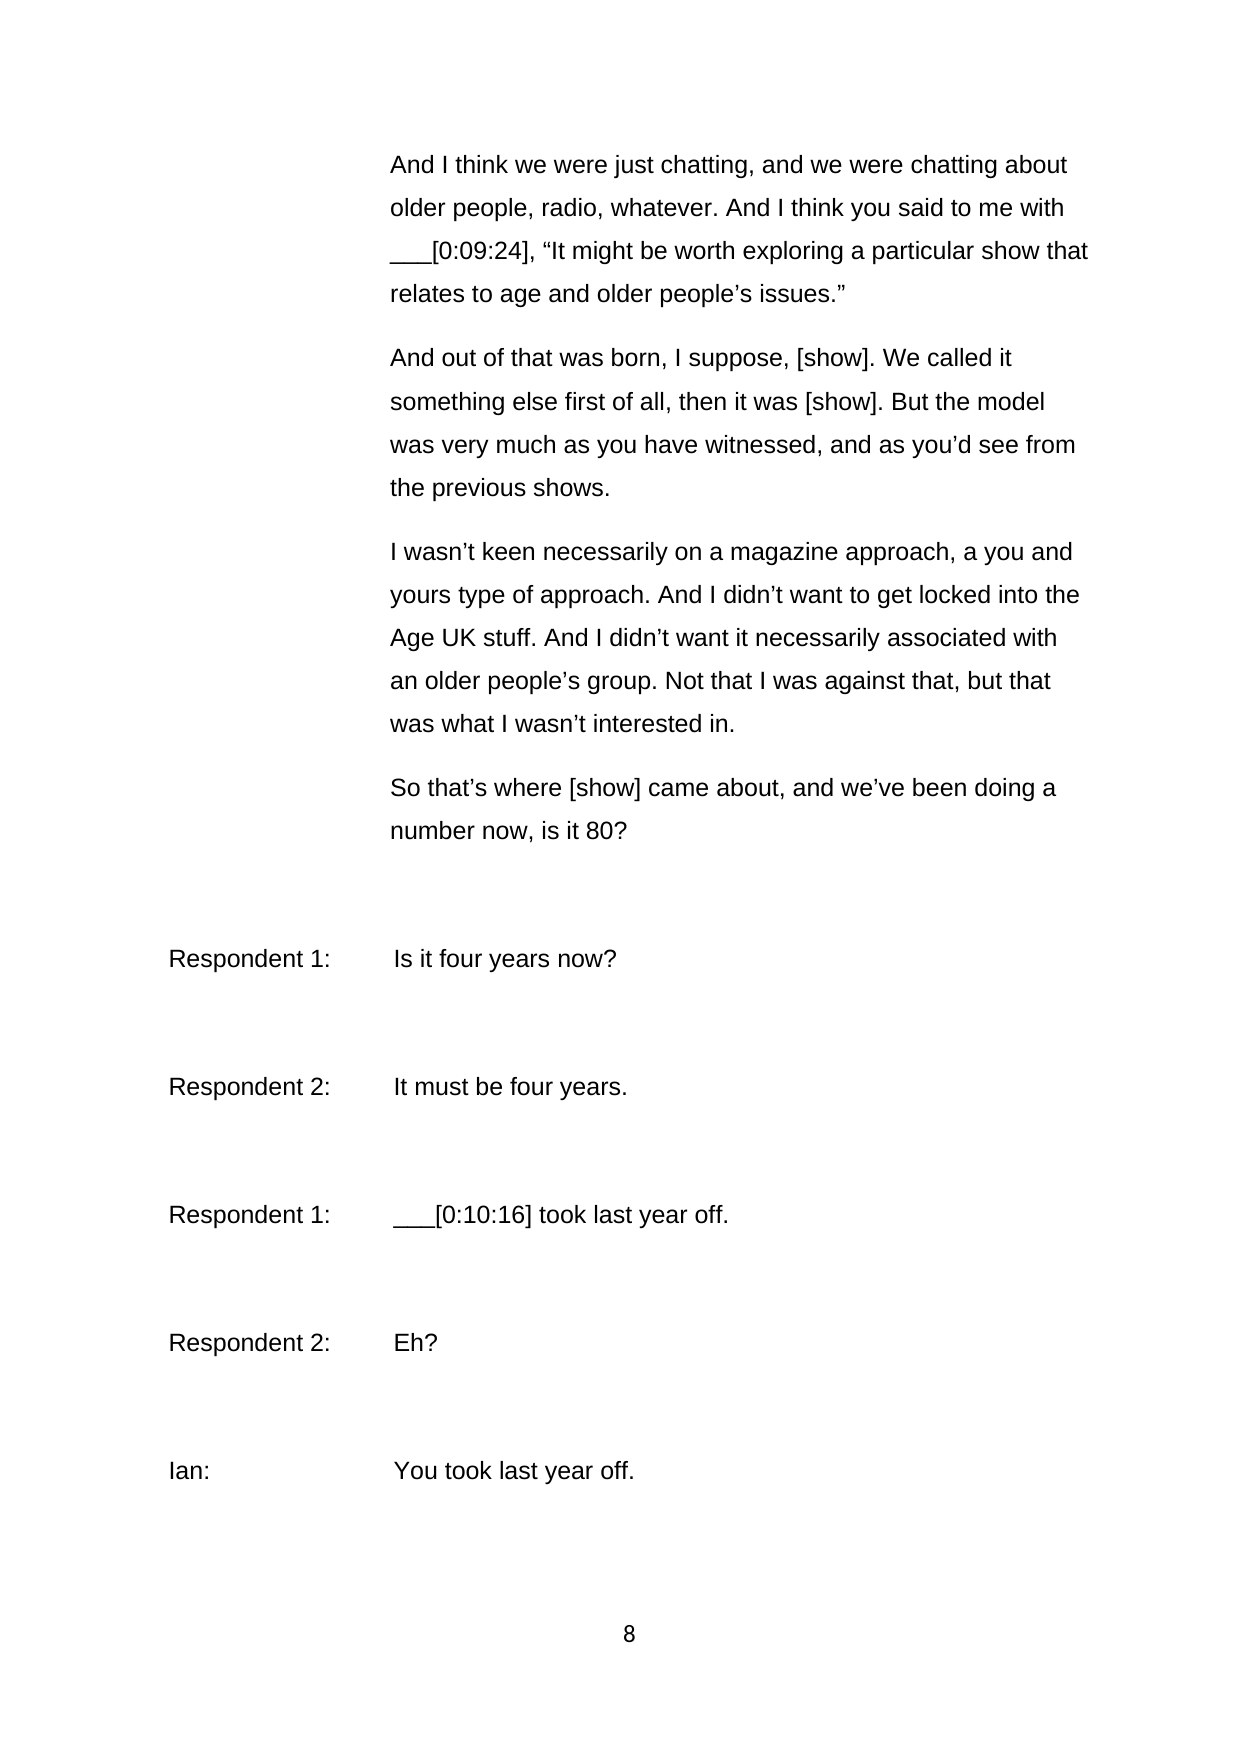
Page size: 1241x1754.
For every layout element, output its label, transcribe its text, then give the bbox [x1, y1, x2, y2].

text Ian: You took last year off. [168, 1456, 1090, 1484]
text So that’s where [show] came about, and we’ve been doing a number now, is it 80? [390, 773, 1090, 845]
text Respondent 1: Is it four years now? [168, 944, 1090, 973]
text I wasn’t keen necessarily on a magazine approach, a you and yours type of approach. And I didn’t want to get locked into the Age UK stuff. And I didn’t want it necessarily associated with an older people’s group. Not that I was against that, but that was what I wasn’t interested in. [390, 537, 1090, 738]
text Respondent 2: Eh? [168, 1328, 1090, 1357]
text And I think we were just chatting, and we were chatting about older people, radio, whatever. And I think you said to me with ___[0:09:24], “It might be worth exploring a particular show that relates to age and older people’s issues.” [390, 150, 1090, 308]
text Respondent 1: ___[0:10:16] took last year off. [168, 1200, 1090, 1229]
text And out of that was born, I suppose, [show]. We called it something else first of all, then it was [show]. But the model was very much as you have witnessed, and as you’d see from the previous shows. [390, 343, 1090, 501]
text Respondent 2: It must be four years. [168, 1072, 1090, 1101]
